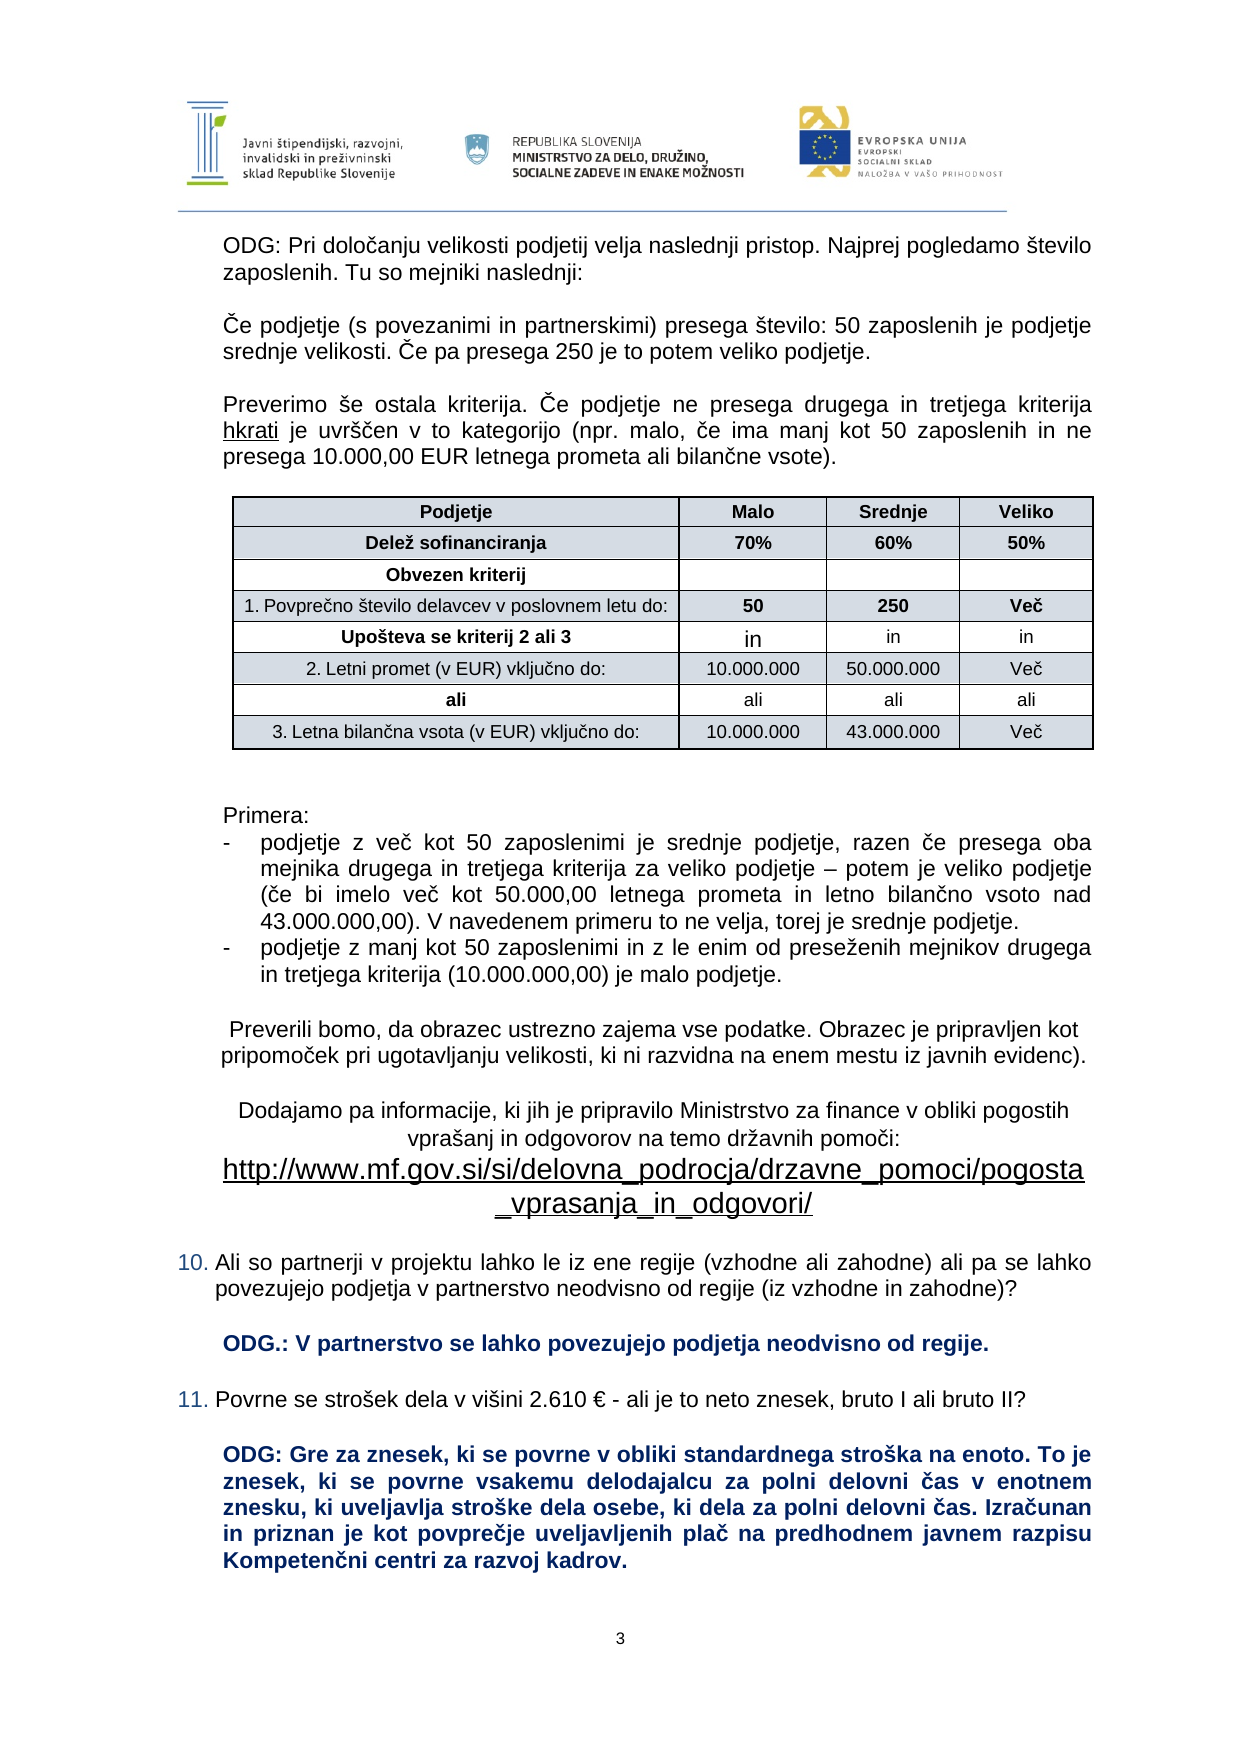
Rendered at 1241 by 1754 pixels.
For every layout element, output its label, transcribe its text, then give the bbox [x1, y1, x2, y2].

table_cell Obvezen kriterij [234, 560, 678, 590]
table_cell Več [960, 591, 1092, 621]
table_cell 10.000.000 [680, 716, 826, 748]
picture [50, 50, 1136, 213]
table_cell Več [960, 716, 1092, 748]
table_header Malo [680, 498, 826, 526]
table_cell 2. Letni promet (v EUR) vključno do: [234, 653, 678, 683]
table_cell ali [234, 685, 678, 715]
table_header Srednje [827, 498, 959, 526]
table_cell [680, 560, 826, 590]
text Če podjetje (s povezanimi in partnerskimi) presega število: 50 zaposlenih je podjetje srednje velikosti. Če pa presega 250 je to potem veliko podjetje. [223, 312, 1093, 364]
list ODG: Gre za znesek, ki se povrne v obliki standardnega stroška na enoto. To je znesek, ki se povrne vsakemu delodajalcu za polni delovni čas v enotnem znesku, ki uveljavlja stroške dela osebe, ki dela za polni delovni čas. Izračunan in priznan je kot povprečje uveljavljenih plač na predhodnem javnem razpisu Kompetenčni centri za razvoj kadrov. [223, 1441, 1093, 1573]
text Preverili bomo, da obrazec ustrezno zajema vse podatke. Obrazec je pripravljen kot pripomoček pri ugotavljanju velikosti, ki ni razvidna na enem mestu iz javnih evidenc). [215, 1016, 1093, 1068]
table_cell in [827, 622, 959, 652]
table_cell 250 [827, 591, 959, 621]
table_cell Delež sofinanciranja [234, 527, 678, 558]
table_cell Upošteva se kriterij 2 ali 3 [234, 622, 678, 652]
table_cell in [680, 622, 826, 652]
table_cell Več [960, 653, 1092, 683]
table_cell 10.000.000 [680, 653, 826, 683]
list ODG.: V partnerstvo se lahko povezujejo podjetja neodvisno od regije. [223, 1330, 1093, 1357]
table_cell ali [680, 685, 826, 715]
table_header Veliko [960, 498, 1092, 526]
text Preverimo še ostala kriterija. Če podjetje ne presega drugega in tretjega kriterija hkrati je uvrščen v to kategorijo (npr. malo, če ima manj kot 50 zaposlenih in ne presega 10.000,00 EUR letnega prometa ali bilančne vsote). [223, 391, 1093, 470]
table_header Podjetje [234, 498, 678, 526]
list Ali so partnerji v projektu lahko le iz ene regije (vzhodne ali zahodne) ali pa se lahko povezujejo podjetja v partnerstvo neodvisno od regije (iz vzhodne in zahodne)? [177, 1248, 1093, 1301]
table_cell ali [827, 685, 959, 715]
text Dodajamo pa informacije, ki jih je pripravilo Ministrstvo za finance v obliki pogostih vprašanj in odgovorov na temo državnih pomoči: http://www.mf.gov.si/si/delovna_podrocja/drzavne_pomoci/pogosta_vprasanja_in_odgovori/ [215, 1097, 1093, 1219]
list Povrne se strošek dela v višini 2.610 € - ali je to neto znesek, bruto I ali bruto II? [177, 1386, 1093, 1412]
table_cell [960, 560, 1092, 590]
table_cell 50% [960, 527, 1092, 558]
table_cell 50.000.000 [827, 653, 959, 683]
table_cell 70% [680, 527, 826, 558]
list podjetje z več kot 50 zaposlenimi je srednje podjetje, razen če presega oba mejnika drugega in tretjega kriterija za veliko podjetje – potem je veliko podjetje (če bi imelo več kot 50.000,00 letnega prometa in letno bilančno vsoto nad 43.000.000,00). V navedenem primeru to ne velja, torej je srednje podjetje. [223, 829, 1093, 934]
text ODG: Pri določanju velikosti podjetij velja naslednji pristop. Najprej pogledamo število zaposlenih. Tu so mejniki naslednji: [223, 232, 1093, 285]
table_cell [827, 560, 959, 590]
table_cell ali [960, 685, 1092, 715]
table_cell 3. Letna bilančna vsota (v EUR) vključno do: [234, 716, 678, 748]
list podjetje z manj kot 50 zaposlenimi in z le enim od preseženih mejnikov drugega in tretjega kriterija (10.000.000,00) je malo podjetje. [223, 934, 1093, 987]
table_cell 60% [827, 527, 959, 558]
table_cell 1. Povprečno število delavcev v poslovnem letu do: [234, 591, 678, 621]
table_cell 43.000.000 [827, 716, 959, 748]
text Primera: [223, 802, 1093, 829]
table_cell in [960, 622, 1092, 652]
table_cell 50 [680, 591, 826, 621]
